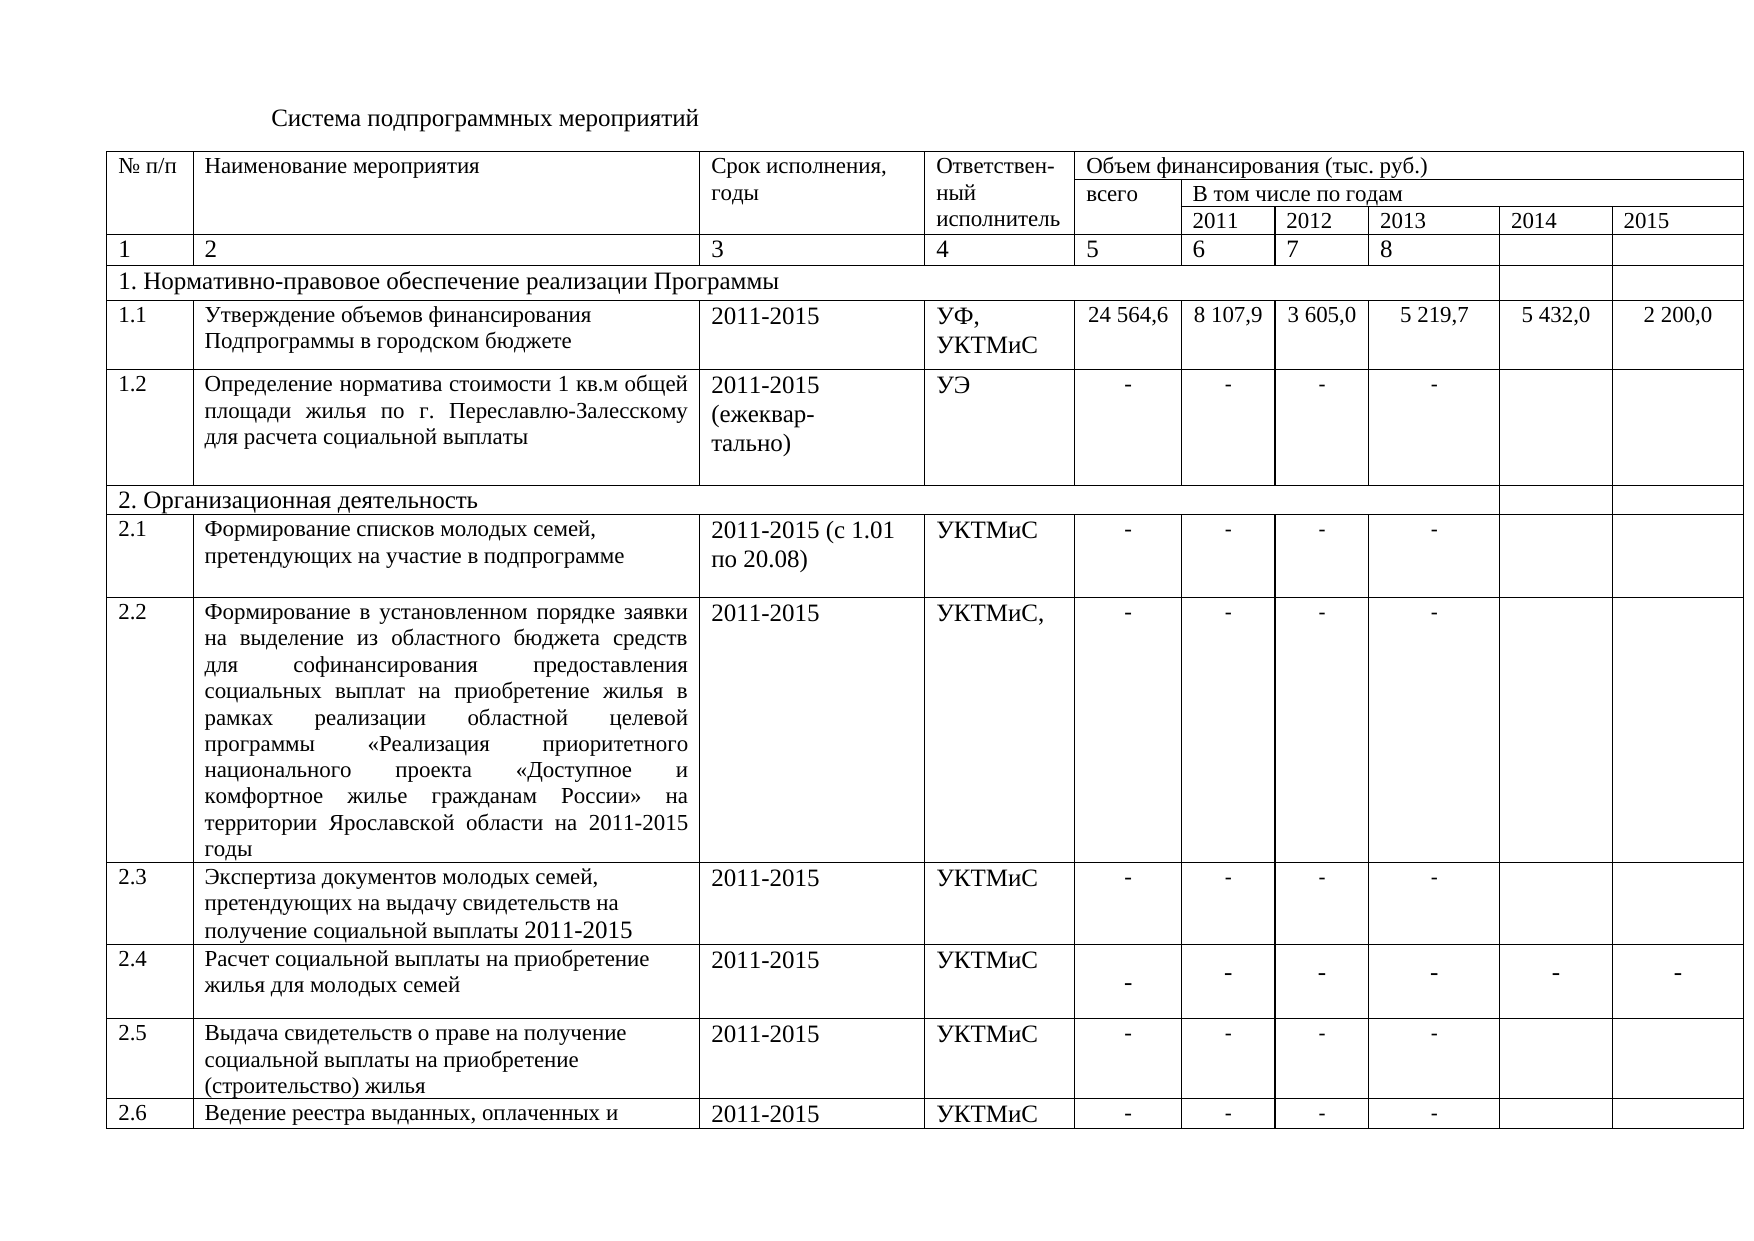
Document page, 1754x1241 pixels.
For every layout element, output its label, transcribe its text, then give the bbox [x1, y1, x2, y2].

table_cell 3 605,0 [1276, 301, 1368, 369]
table_cell 6 [1182, 235, 1274, 265]
table_cell 2.5 [107, 1019, 193, 1098]
table_cell [1500, 1099, 1612, 1128]
table_cell - [1276, 863, 1368, 944]
table_cell - [1369, 863, 1499, 944]
table_cell - [1613, 945, 1743, 1018]
table_cell 3 [700, 235, 924, 265]
table_cell 24 564,6 [1075, 301, 1181, 369]
table_header Наименование мероприятия [194, 152, 699, 233]
table_cell 2. Организационная деятельность [107, 486, 1499, 514]
table_cell 2011-2015 [700, 945, 924, 1018]
table_cell 2 [194, 235, 699, 265]
table_cell [1613, 370, 1743, 484]
table_cell 7 [1276, 235, 1368, 265]
table_cell 2.6 [107, 1099, 193, 1128]
table_cell - [1182, 598, 1274, 862]
table_cell [1613, 515, 1743, 597]
table_header Срок исполнения, годы [700, 152, 924, 233]
table_cell [1500, 1019, 1612, 1098]
table_cell [1500, 515, 1612, 597]
table_cell 1. Нормативно-правовое обеспечение реализации Программы [107, 266, 1499, 300]
table_cell УКТМиС [925, 1019, 1074, 1098]
table_cell 2.4 [107, 945, 193, 1018]
table_cell - [1075, 945, 1181, 1018]
table_cell 2011 [1182, 207, 1274, 233]
table_cell Формирование списков молодых семей, претендующих на участие в подпрограмме [194, 515, 699, 597]
table_cell УКТМиС [925, 515, 1074, 597]
table_cell УЭ [925, 370, 1074, 484]
table_cell 2.3 [107, 863, 193, 944]
table_cell [1613, 863, 1743, 944]
table_cell [1500, 266, 1612, 300]
table_cell - [1182, 515, 1274, 597]
table_cell [1500, 235, 1612, 265]
table_cell [1613, 235, 1743, 265]
table_cell 8 [1369, 235, 1499, 265]
table_cell 1.1 [107, 301, 193, 369]
table_cell - [1182, 370, 1274, 484]
table_cell - [1369, 1099, 1499, 1128]
table_cell [1613, 1099, 1743, 1128]
table_cell - [1075, 1019, 1181, 1098]
text Система подпрограммных мероприятий [215, 103, 1636, 132]
table_cell - [1369, 515, 1499, 597]
table_cell 2 200,0 [1613, 301, 1743, 369]
table_cell 1.2 [107, 370, 193, 484]
table_cell [1613, 1019, 1743, 1098]
table_cell 2013 [1369, 207, 1499, 233]
table_cell - [1182, 945, 1274, 1018]
table_cell - [1182, 1019, 1274, 1098]
table_cell всего [1075, 180, 1181, 233]
table_cell [1500, 598, 1612, 862]
table_cell - [1276, 370, 1368, 484]
table_cell [1613, 598, 1743, 862]
table_cell Определение норматива стоимости 1 кв.м общей площади жилья по г. Переславлю-Залесскому для расчета социальной выплаты [194, 370, 699, 484]
table_cell Экспертиза документов молодых семей, претендующих на выдачу свидетельств на получение социальной выплаты 2011-2015 [194, 863, 699, 944]
table_cell - [1276, 1019, 1368, 1098]
table_cell 2011-2015 [700, 301, 924, 369]
table_cell - [1369, 370, 1499, 484]
table_cell 8 107,9 [1182, 301, 1274, 369]
table_cell - [1075, 370, 1181, 484]
table_cell 4 [925, 235, 1074, 265]
table_cell [1613, 266, 1743, 300]
table_header Объем финансирования (тыс. руб.) [1075, 152, 1743, 179]
table_cell 2015 [1613, 207, 1743, 233]
table_cell [1500, 486, 1612, 514]
table_cell 2011-2015 [700, 1099, 924, 1128]
table_cell УКТМиС, [925, 598, 1074, 862]
table_cell [1613, 486, 1743, 514]
table_cell 2011-2015 [700, 1019, 924, 1098]
table_cell - [1369, 945, 1499, 1018]
table_cell - [1500, 945, 1612, 1018]
table_cell - [1075, 515, 1181, 597]
table_cell 2011-2015 [700, 598, 924, 862]
table_cell Утверждение объемов финансирования Подпрограммы в городском бюджете [194, 301, 699, 369]
table_cell - [1075, 863, 1181, 944]
table_cell 2011-2015 [700, 863, 924, 944]
table_cell [1500, 370, 1612, 484]
table_cell - [1075, 598, 1181, 862]
table_cell 5 [1075, 235, 1181, 265]
table_cell 5 219,7 [1369, 301, 1499, 369]
table_cell - [1276, 515, 1368, 597]
table_cell - [1182, 1099, 1274, 1128]
table_cell 2012 [1276, 207, 1368, 233]
table_cell УФ, УКТМиС [925, 301, 1074, 369]
table_cell - [1369, 598, 1499, 862]
table_cell - [1182, 863, 1274, 944]
table_cell 2014 [1500, 207, 1612, 233]
table_cell 2011-2015 (с 1.01 по 20.08) [700, 515, 924, 597]
table_cell 1 [107, 235, 193, 265]
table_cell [194, 1099, 699, 1128]
table_cell - [1276, 1099, 1368, 1128]
table_cell Расчет социальной выплаты на приобретение жилья для молодых семей [194, 945, 699, 1018]
table_cell УКТМиС [925, 945, 1074, 1018]
table_cell В том числе по годам [1182, 180, 1743, 206]
table_header № п/п [107, 152, 193, 233]
table_cell УКТМиС [925, 863, 1074, 944]
table_cell УКТМиС [925, 1099, 1074, 1128]
table_cell - [1075, 1099, 1181, 1128]
table_cell - [1276, 598, 1368, 862]
table_cell 5 432,0 [1500, 301, 1612, 369]
table_cell 2.2 [107, 598, 193, 862]
table_cell 2.1 [107, 515, 193, 597]
table_cell Формирование в установленном порядке заявки на выделение из областного бюджета средств для софинансирования предоставления социальных выплат на приобретение жилья в рамках реализации областной целевой программы «Реализация приоритетного национального проекта «Доступное и комфортное жилье гражданам России» на территории Ярославской области на 2011-2015 годы [194, 598, 699, 862]
table_header Ответствен-ный исполнитель [925, 152, 1074, 233]
table_cell Выдача свидетельств о праве на получение социальной выплаты на приобретение (строительство) жилья [194, 1019, 699, 1098]
table_cell - [1276, 945, 1368, 1018]
table_cell - [1369, 1019, 1499, 1098]
table_cell 2011-2015 (ежеквар- тально) [700, 370, 924, 484]
table_cell [1500, 863, 1612, 944]
